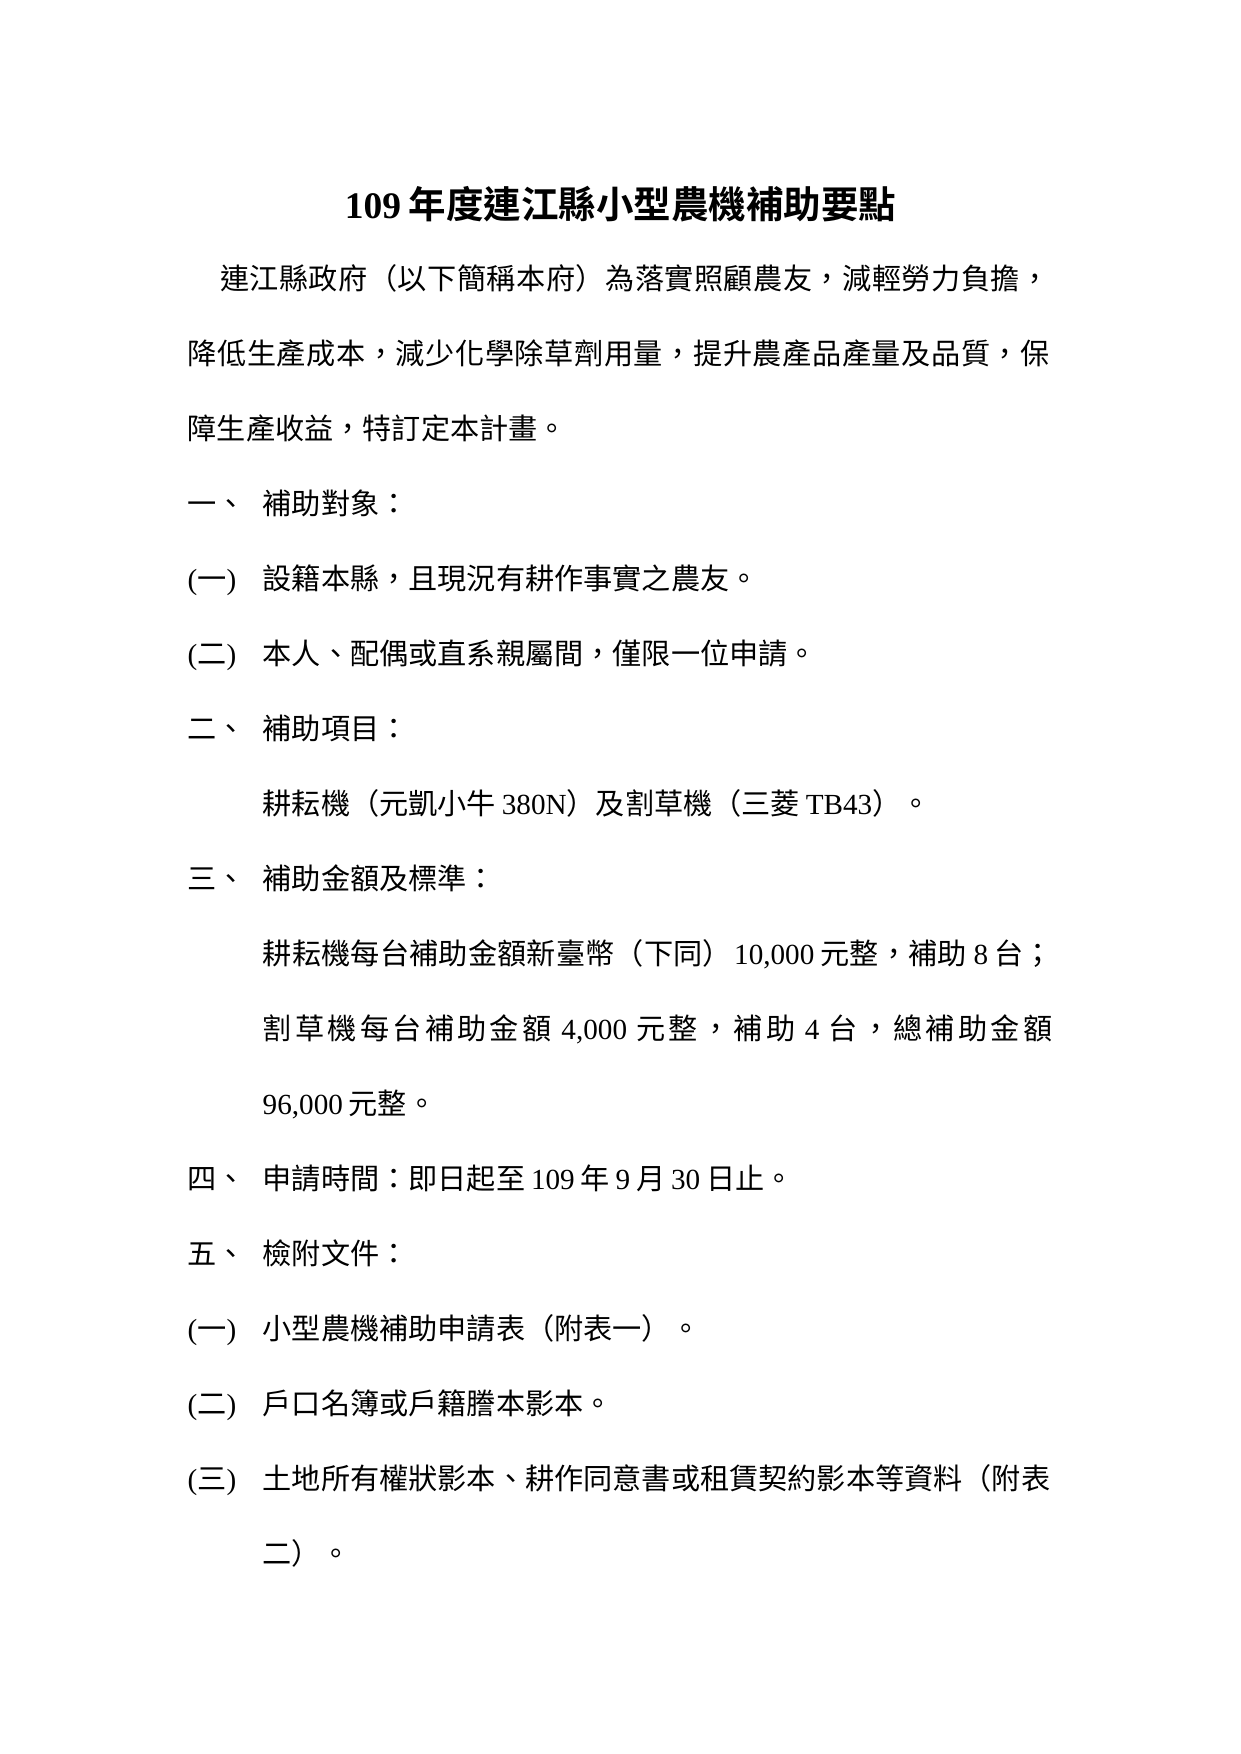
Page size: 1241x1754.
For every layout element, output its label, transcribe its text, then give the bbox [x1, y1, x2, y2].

list 小型農機補助申請表（附表一）。 [187, 1289, 1053, 1364]
list 設籍本縣，且現況有耕作事實之農友。 [187, 539, 1053, 614]
list 申請時間：即日起至109年9月30日止。 [187, 1139, 1053, 1214]
list 戶口名簿或戶籍謄本影本。 [187, 1364, 1053, 1439]
list 補助項目： [187, 689, 1053, 764]
list 補助金額及標準： [187, 839, 1053, 914]
list 本人、配偶或直系親屬間，僅限一位申請。 [187, 614, 1053, 689]
list 耕耘機每台補助金額新臺幣（下同）10,000元整，補助8台；割草機每台補助金額4,000元整，補助4台，總補助金額96,000元整。 [262, 914, 1053, 1139]
list 土地所有權狀影本、耕作同意書或租賃契約影本等資料（附表二）。 [187, 1439, 1053, 1589]
list 耕耘機（元凱小牛380N）及割草機（三菱TB43）。 [262, 764, 1053, 839]
text 連江縣政府（以下簡稱本府）為落實照顧農友，減輕勞力負擔，降低生產成本，減少化學除草劑用量，提升農產品產量及品質，保障生產收益，特訂定本計畫。 [187, 239, 1053, 464]
list 補助對象： [187, 464, 1053, 539]
list 檢附文件： [187, 1214, 1053, 1289]
text 109年度連江縣小型農機補助要點 [187, 164, 1053, 239]
